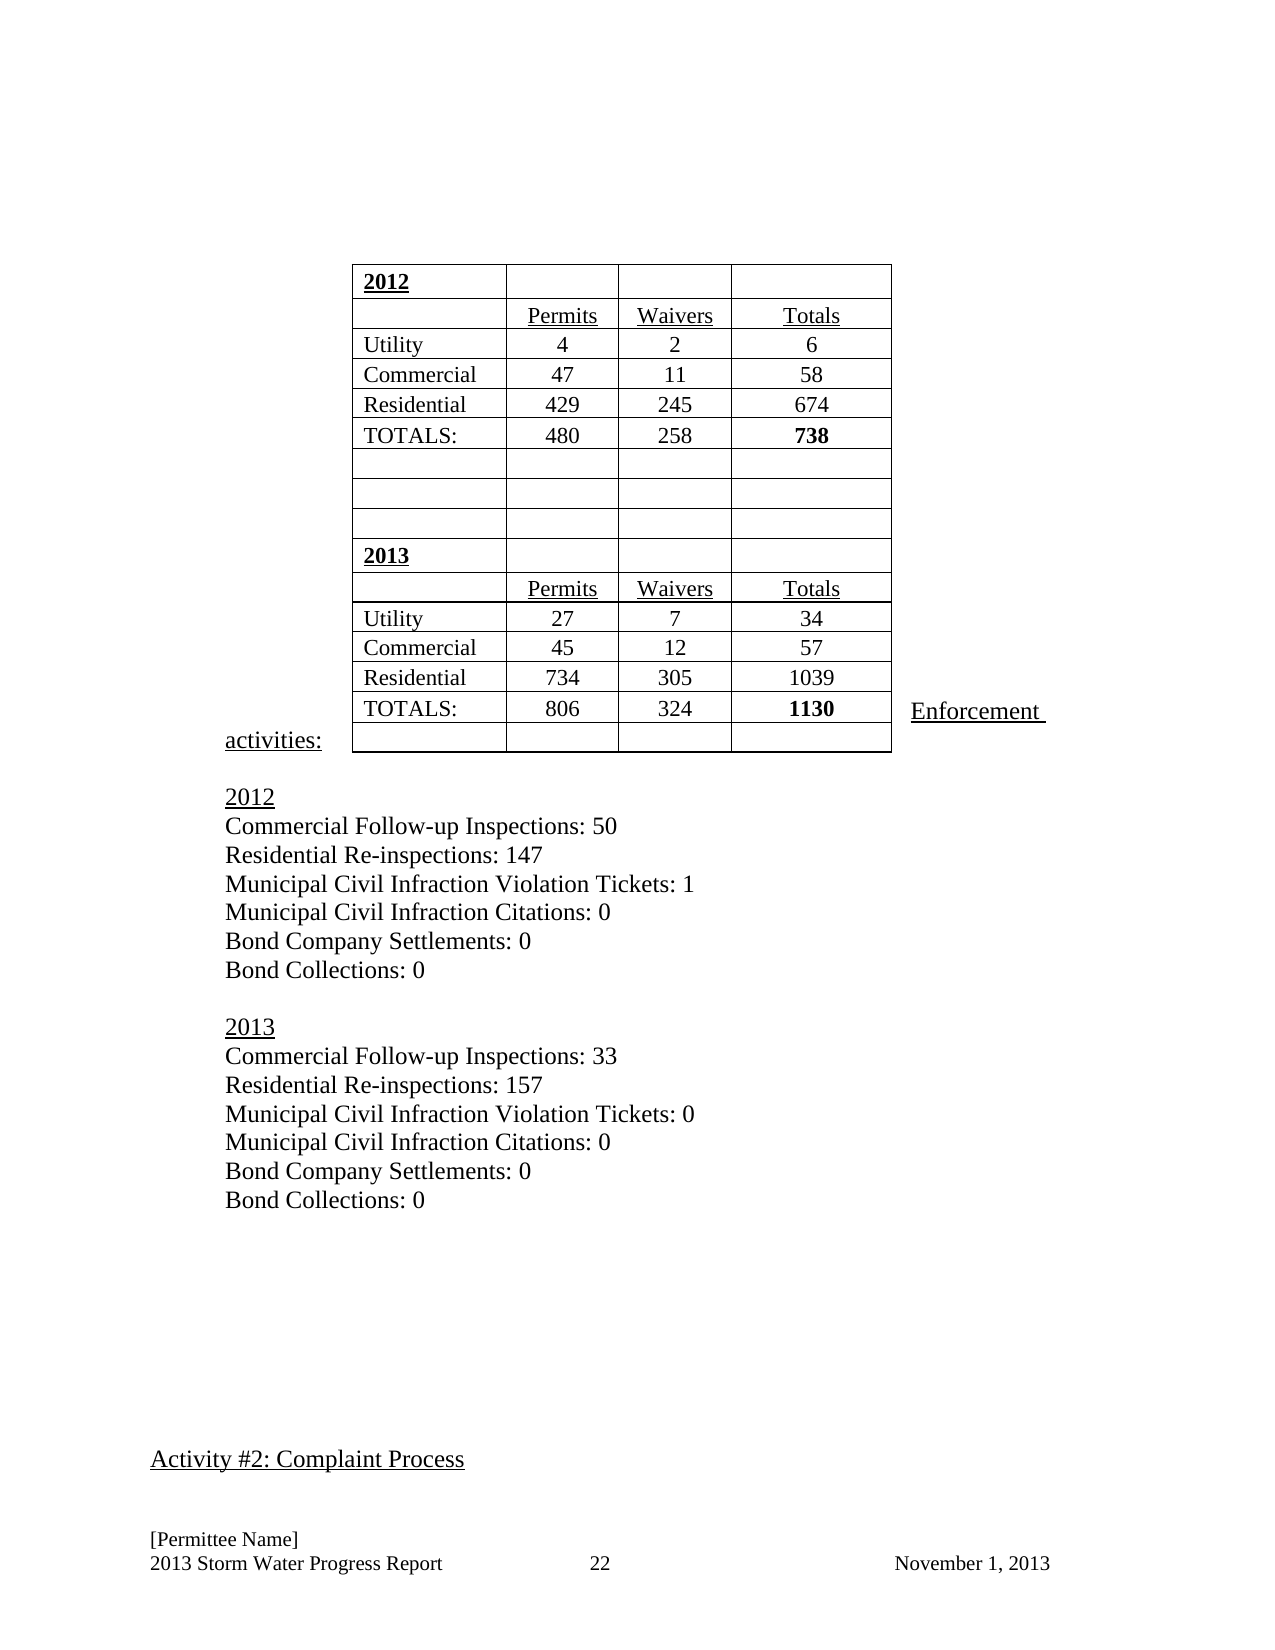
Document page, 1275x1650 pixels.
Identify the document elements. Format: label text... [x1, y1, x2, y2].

table_cell [353, 723, 506, 751]
text Municipal Civil Infraction Violation Tickets: 0 [225, 1099, 1125, 1127]
table_cell 258 [619, 418, 731, 448]
table_cell Residential [353, 662, 506, 691]
table_cell 1130 [732, 692, 891, 722]
table_cell TOTALS: [353, 418, 506, 448]
text Residential Re-inspections: 147 [225, 840, 1125, 869]
text Bond Company Settlements: 0 [225, 926, 1125, 955]
table_cell 34 [732, 603, 891, 631]
text Commercial Follow-up Inspections: 50 [225, 811, 1125, 840]
table_cell [353, 479, 506, 508]
table_cell Utility [353, 603, 506, 631]
table_cell [507, 539, 618, 572]
table_cell 305 [619, 662, 731, 691]
text Bond Collections: 0 [225, 955, 1125, 984]
table_cell [353, 573, 506, 601]
table_cell 57 [732, 632, 891, 661]
table_cell Totals [732, 573, 891, 601]
table_cell 4 [507, 329, 618, 358]
table_cell 245 [619, 389, 731, 417]
table_header [732, 265, 891, 298]
table_cell Commercial [353, 632, 506, 661]
text Commercial Follow-up Inspections: 33 [225, 1041, 1125, 1070]
table_cell 429 [507, 389, 618, 417]
table_cell Waivers [619, 573, 731, 601]
text Enforcement activities: [225, 696, 1125, 754]
table_cell 324 [619, 692, 731, 722]
table_cell [619, 539, 731, 572]
text Municipal Civil Infraction Citations: 0 [225, 897, 1125, 926]
text Municipal Civil Infraction Citations: 0 [225, 1127, 1125, 1156]
table_cell [619, 479, 731, 508]
table_cell 734 [507, 662, 618, 691]
table_cell 806 [507, 692, 618, 722]
table_cell TOTALS: [353, 692, 506, 722]
table_cell 58 [732, 359, 891, 387]
table_cell [619, 723, 731, 751]
table_cell 2 [619, 329, 731, 358]
table_cell 11 [619, 359, 731, 387]
table_cell [732, 509, 891, 537]
table_cell 2013 [353, 539, 506, 572]
table_cell Commercial [353, 359, 506, 387]
table_cell [507, 509, 618, 537]
table_cell [507, 723, 618, 751]
table_cell 738 [732, 418, 891, 448]
table_cell [507, 449, 618, 478]
table_cell [732, 479, 891, 508]
table_cell Totals [732, 299, 891, 328]
table_cell [353, 449, 506, 478]
table_cell Permits [507, 573, 618, 601]
text Residential Re-inspections: 157 [225, 1070, 1125, 1099]
table_cell 480 [507, 418, 618, 448]
table_cell Residential [353, 389, 506, 417]
table_cell 7 [619, 603, 731, 631]
text Activity #2: Complaint Process [150, 1444, 1125, 1472]
table_cell Permits [507, 299, 618, 328]
table_cell Waivers [619, 299, 731, 328]
text 2013 [225, 1012, 1125, 1041]
table_cell [619, 509, 731, 537]
table_cell 47 [507, 359, 618, 387]
table_header [619, 265, 731, 298]
table_cell [619, 449, 731, 478]
table_cell [732, 539, 891, 572]
table_cell [732, 449, 891, 478]
text Municipal Civil Infraction Violation Tickets: 1 [225, 869, 1125, 897]
table_cell [507, 479, 618, 508]
table_header [507, 265, 618, 298]
table_cell 27 [507, 603, 618, 631]
table_cell Utility [353, 329, 506, 358]
text Bond Collections: 0 [225, 1185, 1125, 1214]
table_cell 674 [732, 389, 891, 417]
table_cell 45 [507, 632, 618, 661]
table_cell [353, 299, 506, 328]
table_cell 1039 [732, 662, 891, 691]
table_cell [732, 723, 891, 751]
table_cell 12 [619, 632, 731, 661]
table_header 2012 [353, 265, 506, 298]
text 2012 [225, 782, 1125, 811]
text Bond Company Settlements: 0 [225, 1156, 1125, 1185]
table_cell [353, 509, 506, 537]
table_cell 6 [732, 329, 891, 358]
